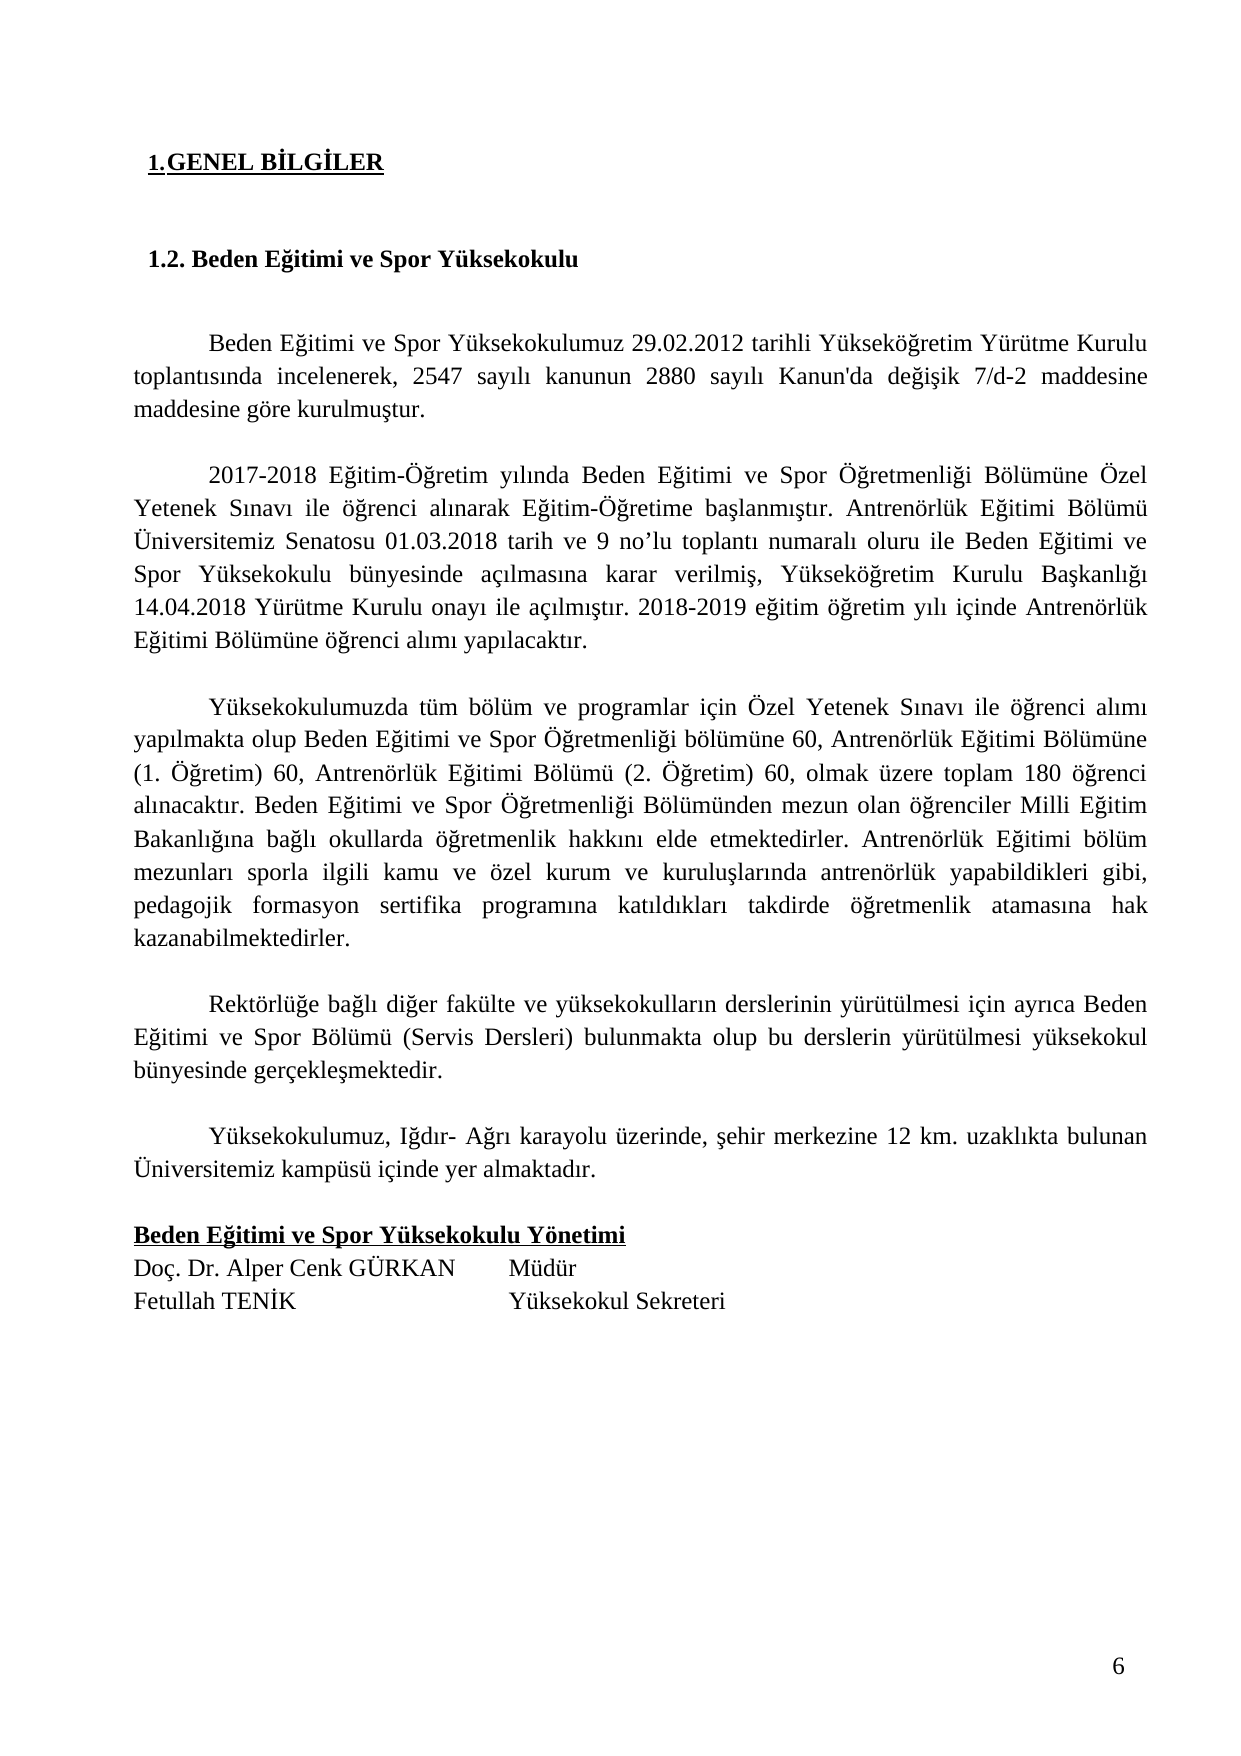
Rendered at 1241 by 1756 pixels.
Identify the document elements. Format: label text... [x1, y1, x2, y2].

text Yüksekokulumuz, Iğdır- Ağrı karayolu üzerinde, şehir merkezine 12 km. uzaklıkta bulunan Üniversitemiz kampüsü içinde yer almaktadır. [133, 1121, 1148, 1183]
text Fetullah TENİK Yüksekokul Sekreteri [133, 1286, 1148, 1315]
text Doç. Dr. Alper Cenk GÜRKAN Müdür [133, 1253, 1148, 1282]
text Beden Eğitimi ve Spor Yüksekokulumuz 29.02.2012 tarihli Yükseköğretim Yürütme Kurulu toplantısında incelenerek, 2547 sayılı kanunun 2880 sayılı Kanun'da değişik 7/d-2 maddesine maddesine göre kurulmuştur. [133, 328, 1148, 423]
text Beden Eğitimi ve Spor Yüksekokulu Yönetimi [133, 1220, 1148, 1249]
text 1.2. Beden Eğitimi ve Spor Yüksekokulu [148, 244, 1148, 273]
text Rektörlüğe bağlı diğer fakülte ve yüksekokulların derslerinin yürütülmesi için ayrıca Beden Eğitimi ve Spor Bölümü (Servis Dersleri) bulunmakta olup bu derslerin yürütülmesi yüksekokul bünyesinde gerçekleşmektedir. [133, 989, 1148, 1083]
text Yüksekokulumuzda tüm bölüm ve programlar için Özel Yetenek Sınavı ile öğrenci alımı yapılmakta olup Beden Eğitimi ve Spor Öğretmenliği bölümüne 60, Antrenörlük Eğitimi Bölümüne (1. Öğretim) 60, Antrenörlük Eğitimi Bölümü (2. Öğretim) 60, olmak üzere toplam 180 öğrenci alınacaktır. Beden Eğitimi ve Spor Öğretmenliği Bölümünden mezun olan öğrenciler Milli Eğitim Bakanlığına bağlı okullarda öğretmenlik hakkını elde etmektedirler. Antrenörlük Eğitimi bölüm mezunları sporla ilgili kamu ve özel kurum ve kuruluşlarında antrenörlük yapabildikleri gibi, pedagojik formasyon sertifika programına katıldıkları takdirde öğretmenlik atamasına hak kazanabilmektedirler. [133, 692, 1148, 951]
subtitle GENEL BİLGİLER [148, 147, 1148, 176]
text 2017-2018 Eğitim-Öğretim yılında Beden Eğitimi ve Spor Öğretmenliği Bölümüne Özel Yetenek Sınavı ile öğrenci alınarak Eğitim-Öğretime başlanmıştır. Antrenörlük Eğitimi Bölümü Üniversitemiz Senatosu 01.03.2018 tarih ve 9 no’lu toplantı numaralı oluru ile Beden Eğitimi ve Spor Yüksekokulu bünyesinde açılmasına karar verilmiş, Yükseköğretim Kurulu Başkanlığı 14.04.2018 Yürütme Kurulu onayı ile açılmıştır. 2018-2019 eğitim öğretim yılı içinde Antrenörlük Eğitimi Bölümüne öğrenci alımı yapılacaktır. [133, 460, 1148, 654]
